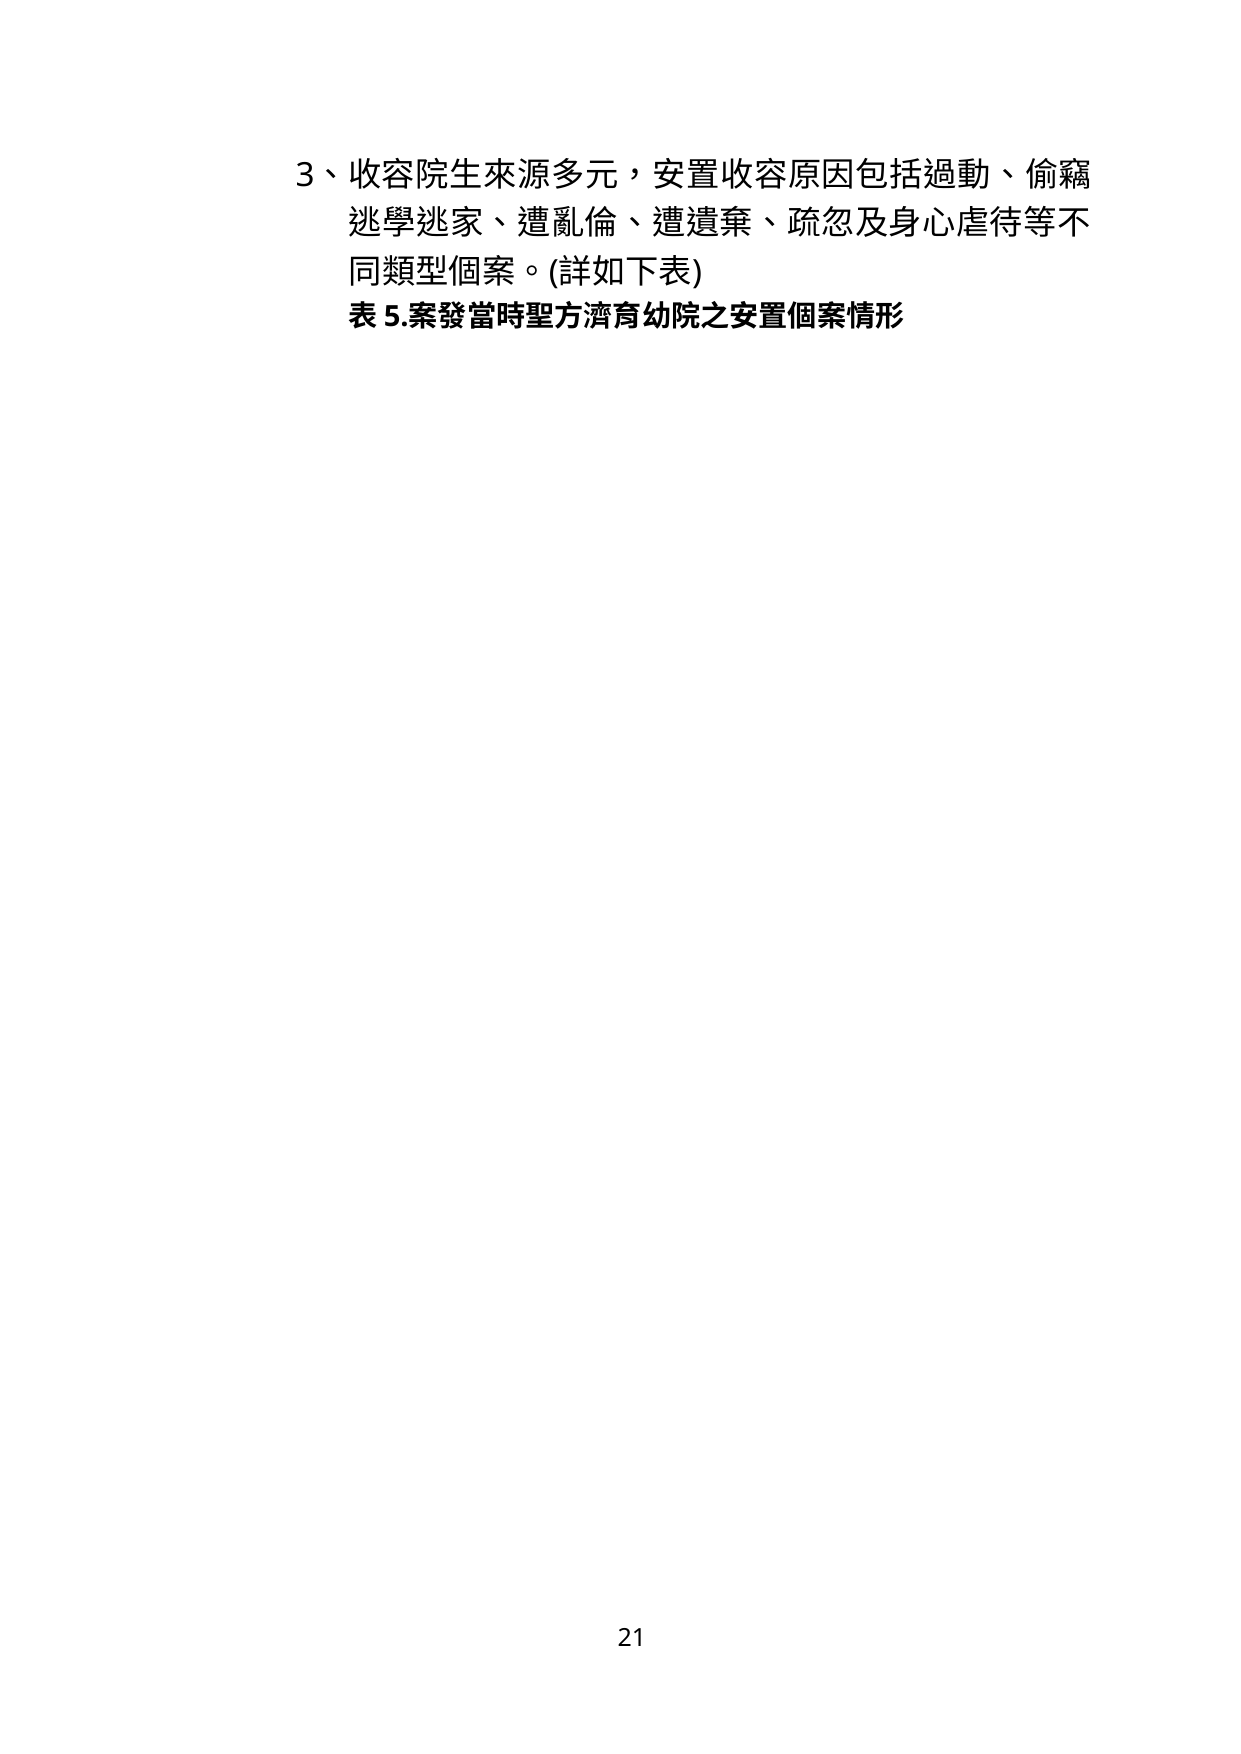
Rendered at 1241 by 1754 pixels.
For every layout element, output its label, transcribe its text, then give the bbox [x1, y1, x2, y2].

subtitle 收容院生來源多元，安置收容原因包括過動、偷竊、逃學逃家、遭亂倫、遭遺棄、疏忽及身心虐待等不同類型個案。(詳如下表) [295, 148, 1092, 293]
subtitle 表5.案發當時聖方濟育幼院之安置個案情形 [348, 293, 1092, 335]
